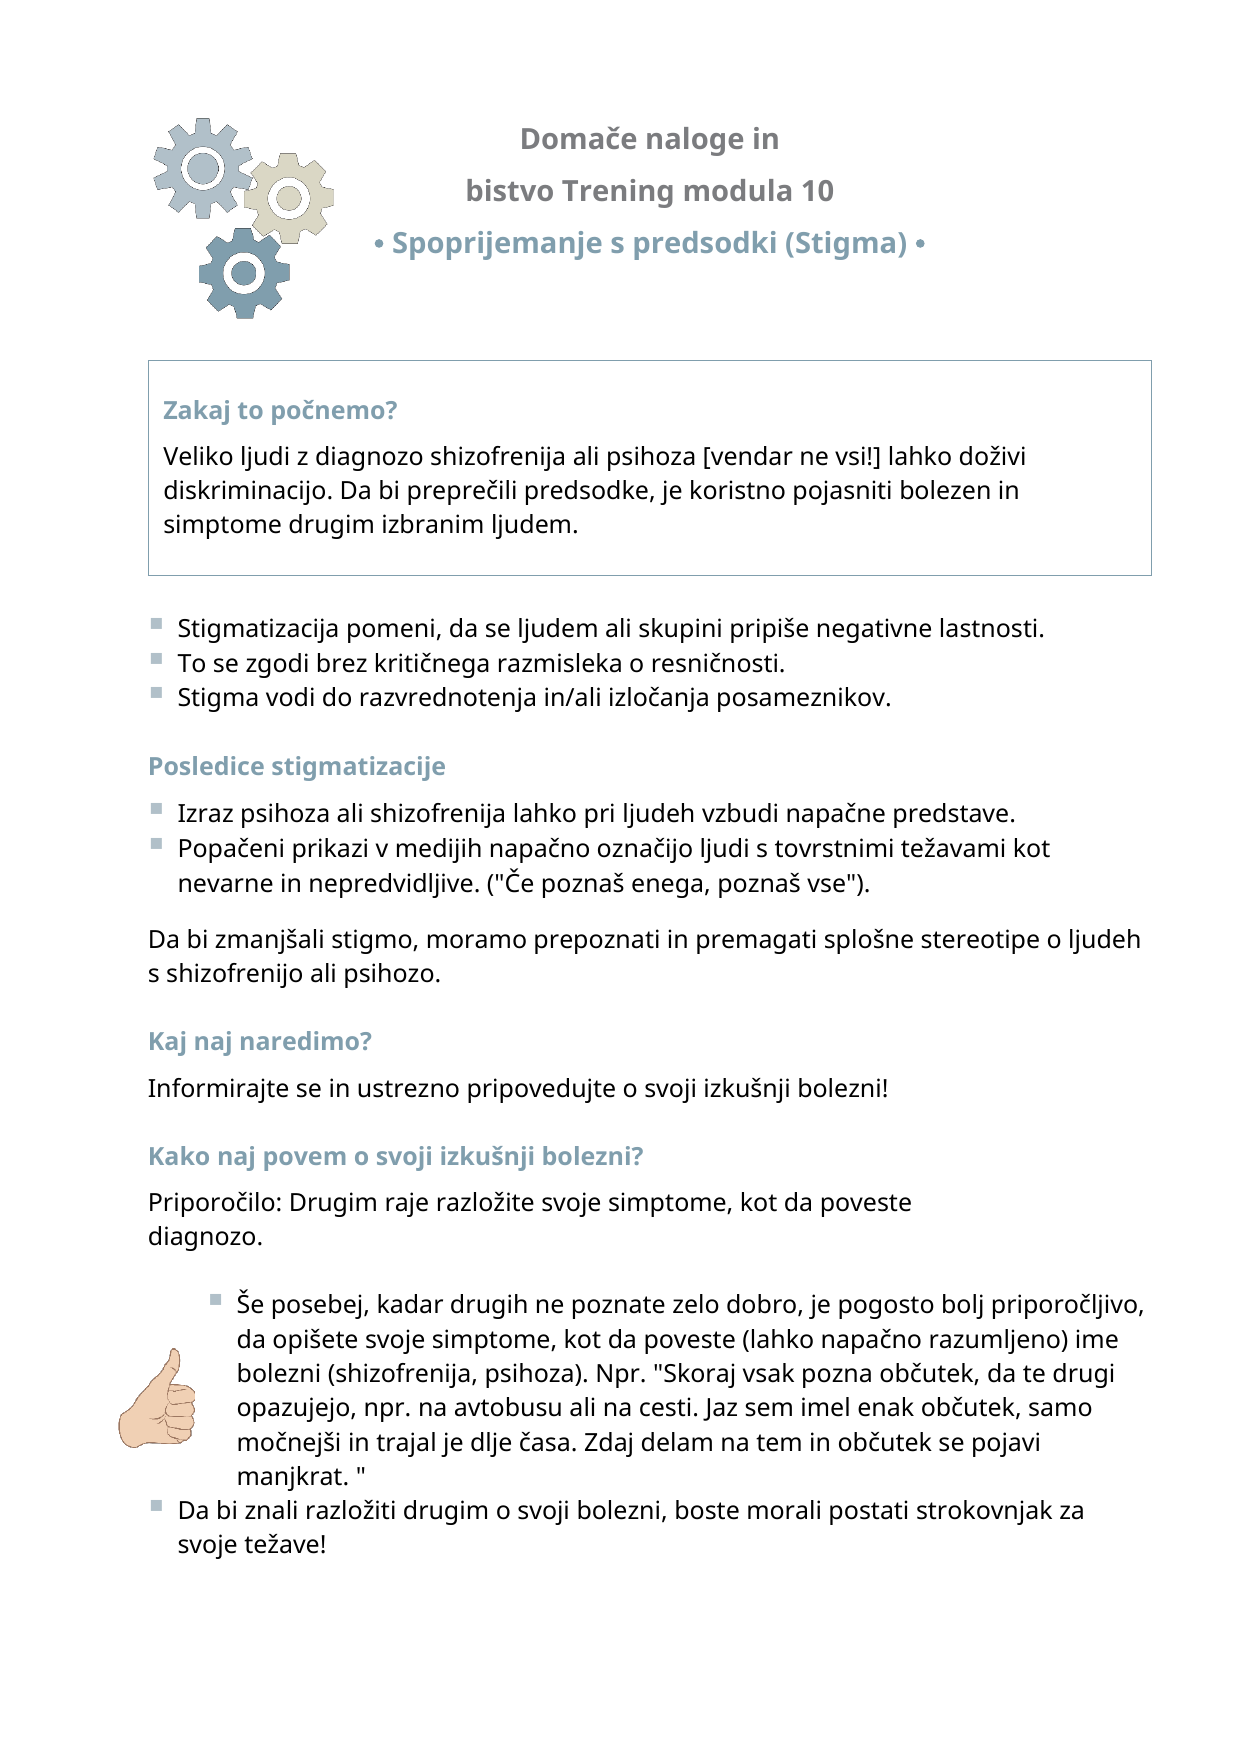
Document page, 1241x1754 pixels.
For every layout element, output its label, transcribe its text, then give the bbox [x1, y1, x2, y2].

list Izraz psihoza ali shizofrenija lahko pri ljudeh vzbudi napačne predstave. [148, 796, 1152, 830]
picture [153, 158, 334, 170]
picture [153, 262, 334, 319]
picture [153, 210, 334, 222]
list Da bi znali razložiti drugim o svoji bolezni, boste morali postati strokovnjak za svoje težave! [148, 1492, 1152, 1561]
list Stigmatizacija pomeni, da se ljudem ali skupini pripiše negativne lastnosti. [148, 610, 1152, 645]
text Kako naj povem o svoji izkušnji bolezni? [148, 1138, 1152, 1172]
text diagnozo. [148, 1219, 1152, 1253]
text Priporočilo: Drugim raje razložite svoje simptome, kot da poveste [148, 1185, 1152, 1219]
text Spoprijemanje s predsodki (Stigma) [148, 222, 1152, 262]
list Popačeni prikazi v medijih napačno označijo ljudi s tovrstnimi težavami kot nevarne in nepredvidljive. ("Če poznaš enega, poznaš vse"). [148, 830, 1152, 899]
list To se zgodi brez kritičnega razmisleka o resničnosti. [148, 645, 1152, 680]
text Da bi zmanjšali stigmo, moramo prepoznati in premagati splošne stereotipe o ljudeh s shizofrenijo ali psihozo. [148, 921, 1152, 989]
list Stigma vodi do razvrednotenja in/ali izločanja posameznikov. [148, 680, 1152, 715]
text Domače naloge in [148, 118, 1152, 158]
text Kaj naj naredimo? [148, 1024, 1152, 1058]
text Informirajte se in ustrezno pripovedujte o svoji izkušnji bolezni! [148, 1070, 1152, 1104]
text Posledice stigmatizacije [148, 749, 1152, 783]
text bistvo Trening modula 10 [148, 170, 1152, 210]
picture [118, 1348, 195, 1448]
table_header Zakaj to počnemo? Veliko ljudi z diagnozo shizofrenija ali psihoza [vendar ne vsi!] lahko doživi diskriminacijo. Da bi preprečili predsodke, je koristno pojasniti bolezen in simptome drugim izbranim ljudem. [149, 361, 1151, 575]
list Še posebej, kadar drugih ne poznate zelo dobro, je pogosto bolj priporočljivo, da opišete svoje simptome, kot da poveste (lahko napačno razumljeno) ime bolezni (shizofrenija, psihoza). Npr. "Skoraj vsak pozna občutek, da te drugi opazujejo, npr. na avtobusu ali na cesti. Jaz sem imel enak občutek, samo močnejši in trajal je dlje časa. Zdaj delam na tem in občutek se pojavi manjkrat. " [207, 1287, 1152, 1492]
